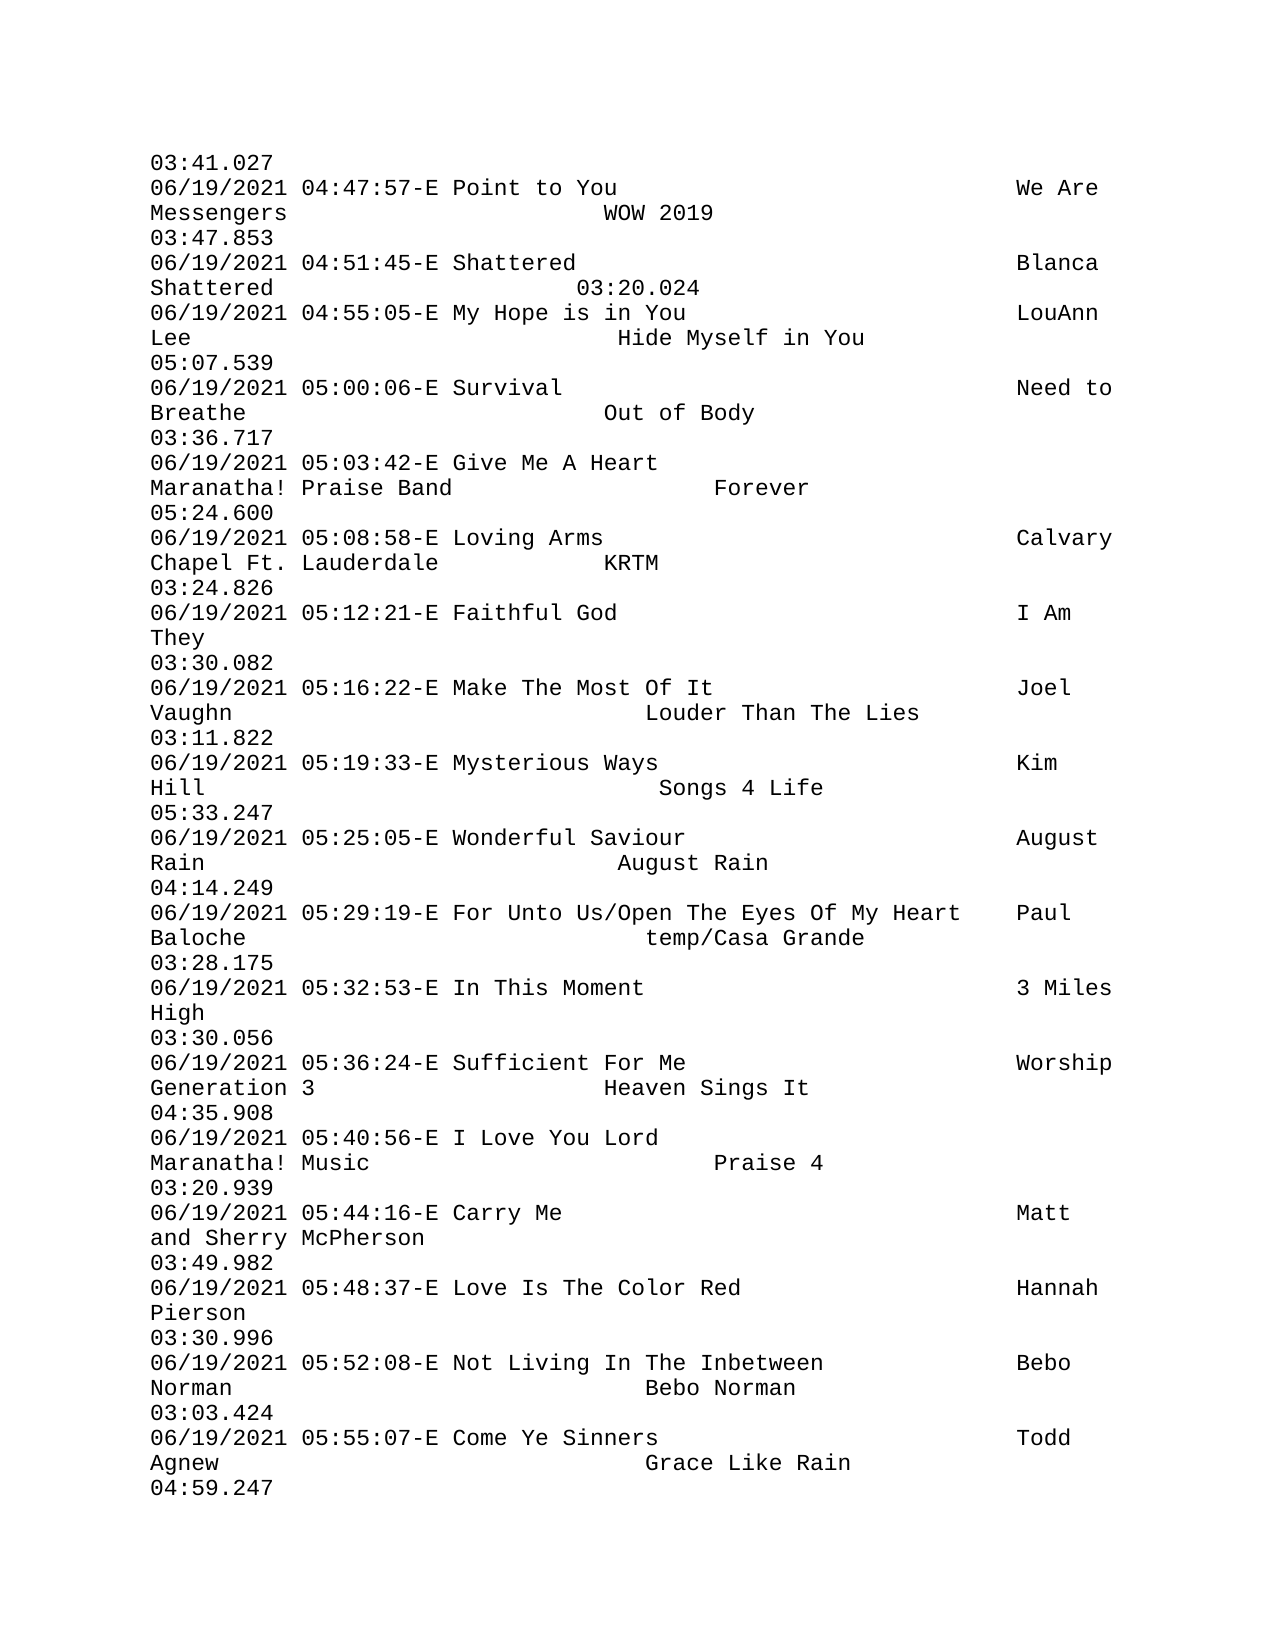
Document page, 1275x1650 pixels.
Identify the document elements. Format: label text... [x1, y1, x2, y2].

text 06/19/2021 04:51:45-E Shattered Blanca Shattered 03:20.024 [150, 250, 1125, 300]
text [150, 150, 1125, 175]
text 06/19/2021 05:32:53-E In This Moment 3 Miles High 03:30.056 [150, 975, 1125, 1050]
text 06/19/2021 04:47:57-E Point to You We Are Messengers WOW 2019 03:47.853 [150, 175, 1125, 250]
text 06/19/2021 05:25:05-E Wonderful Saviour August Rain August Rain 04:14.249 [150, 825, 1125, 900]
text 06/19/2021 05:08:58-E Loving Arms Calvary Chapel Ft. Lauderdale KRTM 03:24.826 [150, 525, 1125, 600]
text 06/19/2021 05:03:42-E Give Me A Heart Maranatha! Praise Band Forever 05:24.600 [150, 450, 1125, 525]
text 06/19/2021 05:48:37-E Love Is The Color Red Hannah Pierson 03:30.996 [150, 1275, 1125, 1350]
text 06/19/2021 05:52:08-E Not Living In The Inbetween Bebo Norman Bebo Norman 03:03.424 [150, 1350, 1125, 1425]
text 06/19/2021 04:55:05-E My Hope is in You LouAnn Lee Hide Myself in You 05:07.539 [150, 300, 1125, 375]
text 06/19/2021 05:55:07-E Come Ye Sinners Todd Agnew Grace Like Rain 04:59.247 [150, 1425, 1125, 1500]
text 06/19/2021 05:29:19-E For Unto Us/Open The Eyes Of My Heart Paul Baloche temp/Casa Grande 03:28.175 [150, 900, 1125, 975]
text 06/19/2021 05:44:16-E Carry Me Matt and Sherry McPherson 03:49.982 [150, 1200, 1125, 1275]
text 06/19/2021 05:12:21-E Faithful God I Am They 03:30.082 [150, 600, 1125, 675]
text 06/19/2021 05:00:06-E Survival Need to Breathe Out of Body 03:36.717 [150, 375, 1125, 450]
text 06/19/2021 05:16:22-E Make The Most Of It Joel Vaughn Louder Than The Lies 03:11.822 [150, 675, 1125, 750]
text 06/19/2021 05:36:24-E Sufficient For Me Worship Generation 3 Heaven Sings It 04:35.908 [150, 1050, 1125, 1125]
text 06/19/2021 05:19:33-E Mysterious Ways Kim Hill Songs 4 Life 05:33.247 [150, 750, 1125, 825]
text 06/19/2021 05:40:56-E I Love You Lord Maranatha! Music Praise 4 03:20.939 [150, 1125, 1125, 1200]
